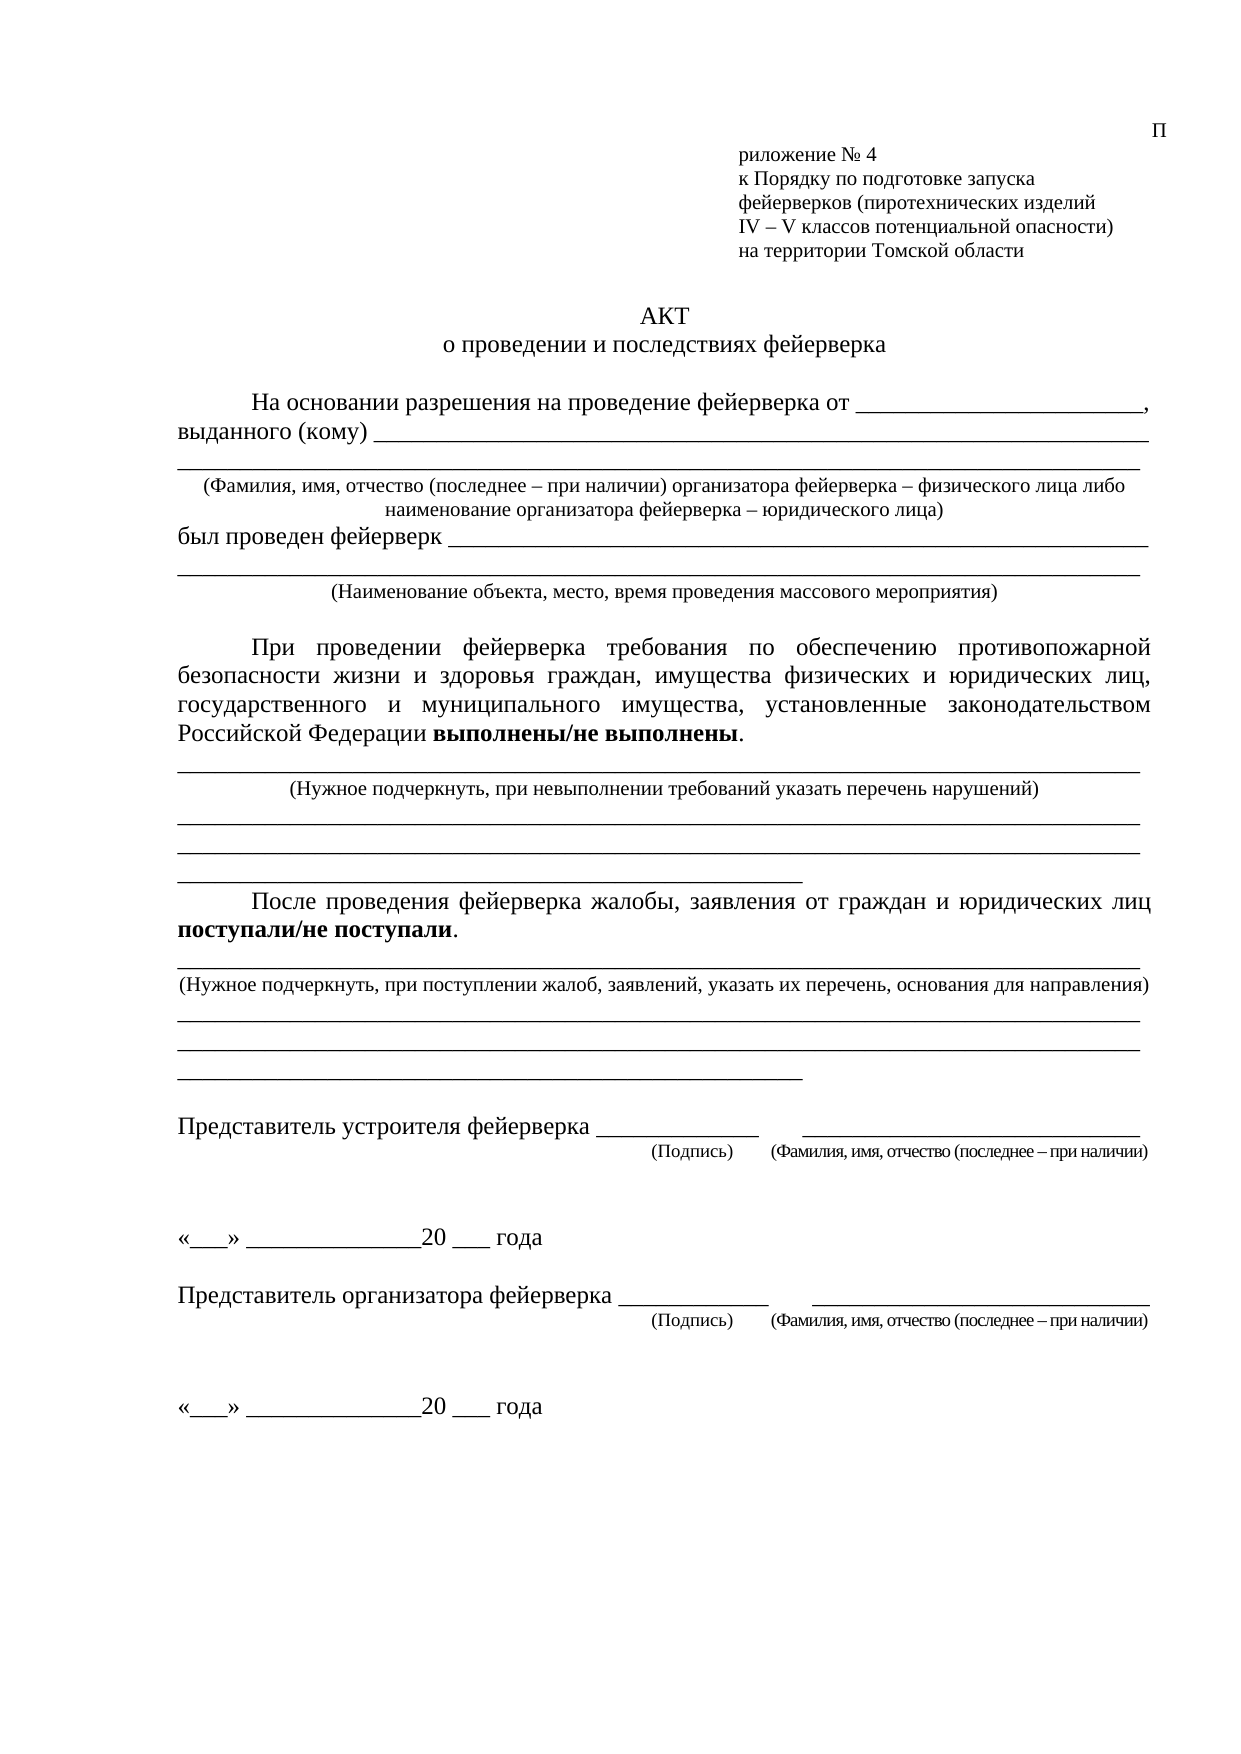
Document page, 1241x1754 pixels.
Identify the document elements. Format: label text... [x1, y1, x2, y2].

text Представитель организатора фейерверка ____________ ___________________________ [177, 1280, 1152, 1309]
text _____________________________________________________________________________ [177, 943, 1152, 972]
text Приложение № 4 [738, 118, 1152, 166]
text (Нужное подчеркнуть, при поступлении жалоб, заявлений, указать их перечень, основания для направления) [177, 972, 1152, 996]
text к Порядку по подготовке запуска фейерверков (пиротехнических изделий IV – V классов потенциальной опасности) [738, 166, 1152, 238]
text «___» ______________20 ___ года [177, 1391, 1152, 1420]
text Представитель устроителя фейерверка _____________ ___________________________ [177, 1111, 1152, 1140]
text «___» ______________20 ___ года [177, 1222, 1152, 1251]
text После проведения фейерверка жалобы, заявления от граждан и юридических лиц поступали/не поступали. [177, 886, 1152, 943]
text ____________________________________________________________________________________________________________________________________________________________________________________________________________ [177, 996, 1152, 1082]
text акт [177, 301, 1152, 329]
text на территории Томской области [738, 238, 1152, 262]
text На основании разрешения на проведение фейерверка от _______________________, выданного (кому) ______________________________________________________________ [177, 387, 1152, 444]
text При проведении фейерверка требования по обеспечению противопожарной безопасности жизни и здоровья граждан, имущества физических и юридических лиц, государственного и муниципального имущества, установленные законодательством Российской Федерации выполнены/не выполнены. [177, 632, 1152, 747]
text _____________________________________________________________________________ [177, 444, 1152, 473]
text (Подпись) (Фамилия, имя, отчество (последнее – при наличии) [177, 1309, 1152, 1330]
text (Подпись) (Фамилия, имя, отчество (последнее – при наличии) [177, 1140, 1152, 1161]
text был проведен фейерверк ________________________________________________________ [177, 521, 1152, 550]
text _____________________________________________________________________________ [177, 550, 1152, 579]
text (Нужное подчеркнуть, при невыполнении требований указать перечень нарушений) [177, 776, 1152, 799]
text ____________________________________________________________________________________________________________________________________________________________________________________________________________ [177, 799, 1152, 886]
text (Фамилия, имя, отчество (последнее – при наличии) организатора фейерверка – физического лица либо наименование организатора фейерверка – юридического лица) [177, 473, 1152, 521]
text о проведении и последствиях фейерверка [177, 329, 1152, 358]
text _____________________________________________________________________________ [177, 747, 1152, 776]
text (Наименование объекта, место, время проведения массового мероприятия) [177, 579, 1152, 603]
